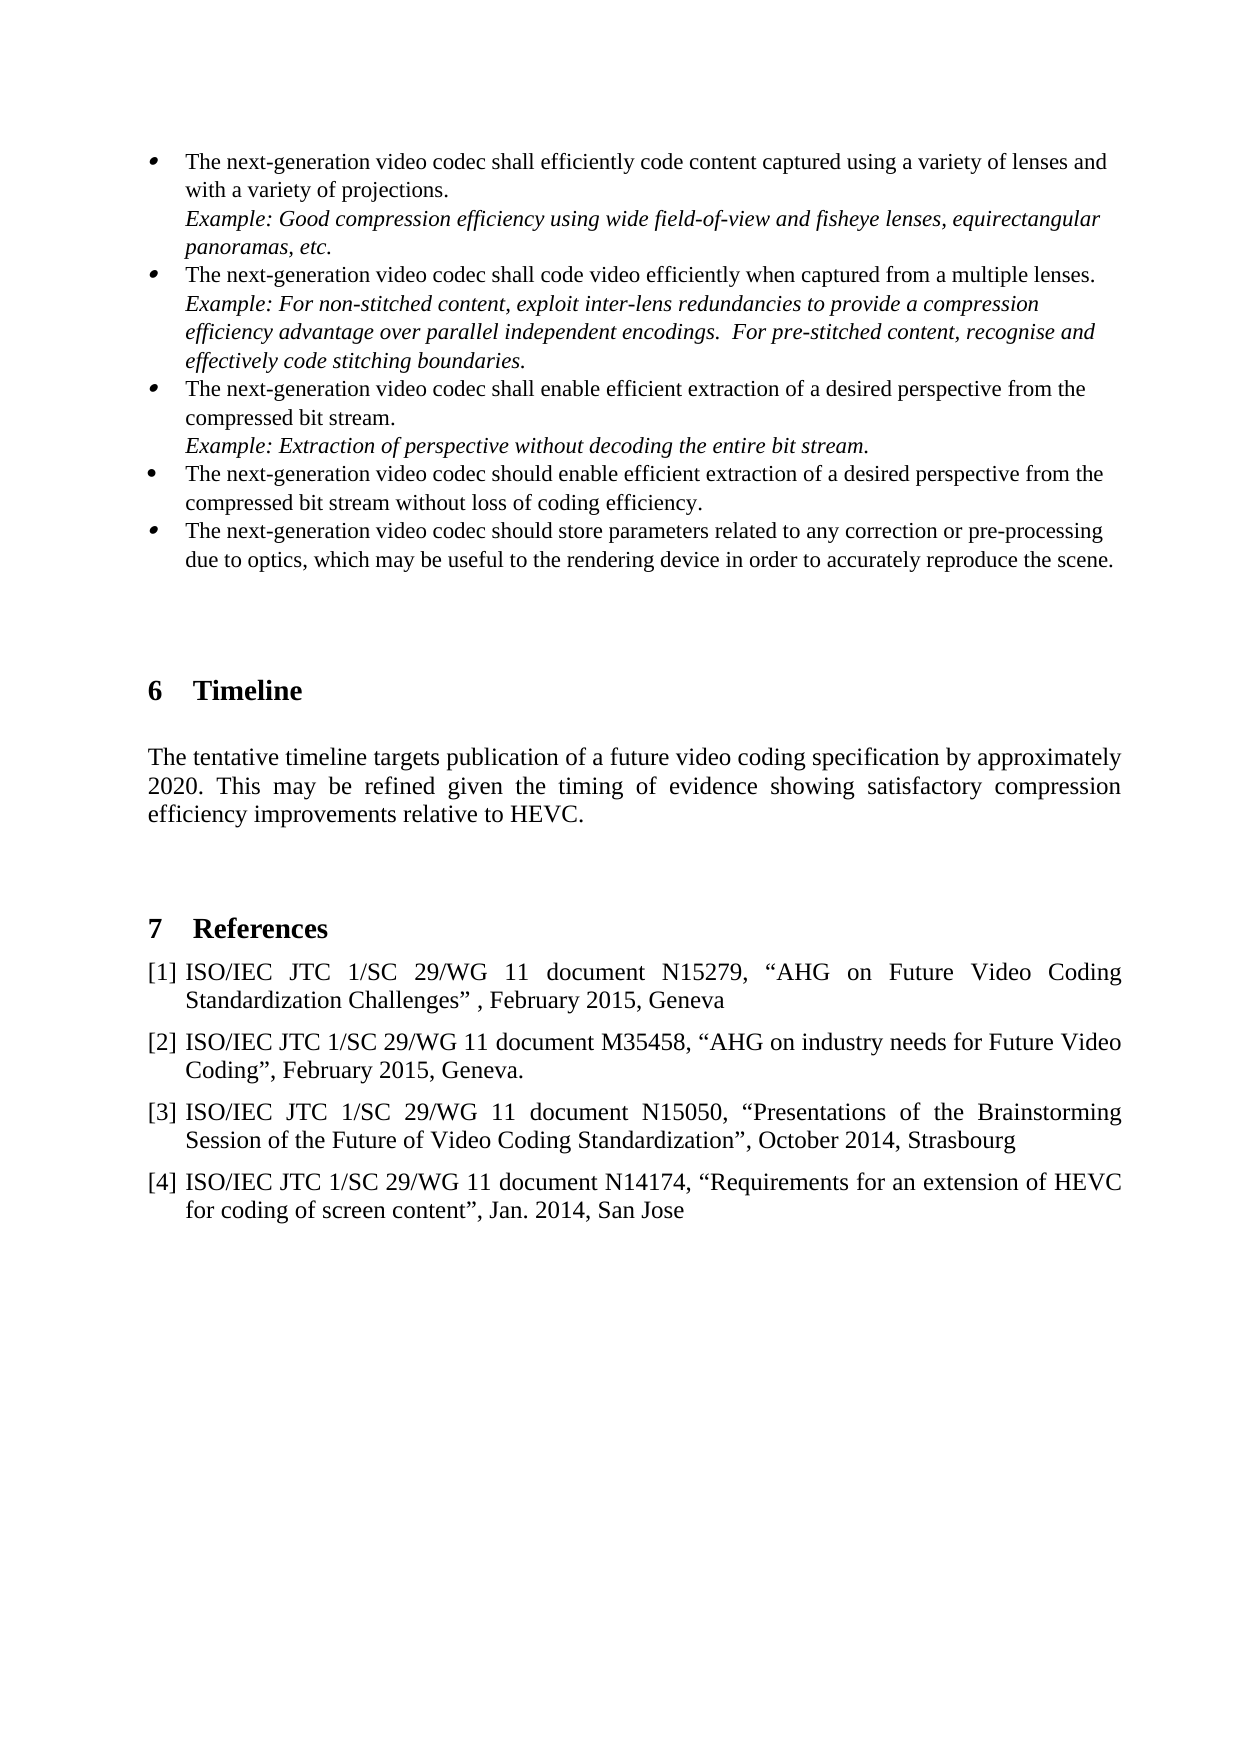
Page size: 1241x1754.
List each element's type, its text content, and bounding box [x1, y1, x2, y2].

list ISO/IEC JTC 1/SC 29/WG 11 document M35458, “AHG on industry needs for Future Video Coding”, February 2015, Geneva. [148, 1027, 1122, 1084]
list ISO/IEC JTC 1/SC 29/WG 11 document N14174, “Requirements for an extension of HEVC for coding of screen content”, Jan. 2014, San Jose [148, 1167, 1122, 1224]
list The next-generation video codec shall code video efficiently when captured from a multiple lenses. Example: For non-stitched content, exploit inter-lens redundancies to provide a compression efficiency advantage over parallel independent encodings. For pre-stitched content, recognise and effectively code stitching boundaries. [148, 261, 1122, 373]
list The next-generation video codec should enable efficient extraction of a desired perspective from the compressed bit stream without loss of coding efficiency. [148, 461, 1122, 515]
list ISO/IEC JTC 1/SC 29/WG 11 document N15050, “Presentations of the Brainstorming Session of the Future of Video Coding Standardization”, October 2014, Strasbourg [148, 1097, 1122, 1154]
subtitle Timeline [148, 673, 1122, 707]
list The next-generation video codec shall efficiently code content captured using a variety of lenses and with a variety of projections. Example: Good compression efficiency using wide field-of-view and fisheye lenses, equirectangular panoramas, etc. [148, 148, 1122, 259]
subtitle References [148, 911, 1122, 944]
text The tentative timeline targets publication of a future video coding specification by approximately 2020. This may be refined given the timing of evidence showing satisfactory compression efficiency improvements relative to HEVC. [148, 742, 1122, 828]
list The next-generation video codec should store parameters related to any correction or pre-processing due to optics, which may be useful to the rendering device in order to accurately reproduce the scene. [148, 517, 1122, 572]
list The next-generation video codec shall enable efficient extraction of a desired perspective from the compressed bit stream. Example: Extraction of perspective without decoding the entire bit stream. [148, 375, 1122, 458]
list ISO/IEC JTC 1/SC 29/WG 11 document N15279, “AHG on Future Video Coding Standardization Challenges” , February 2015, Geneva [148, 957, 1122, 1014]
